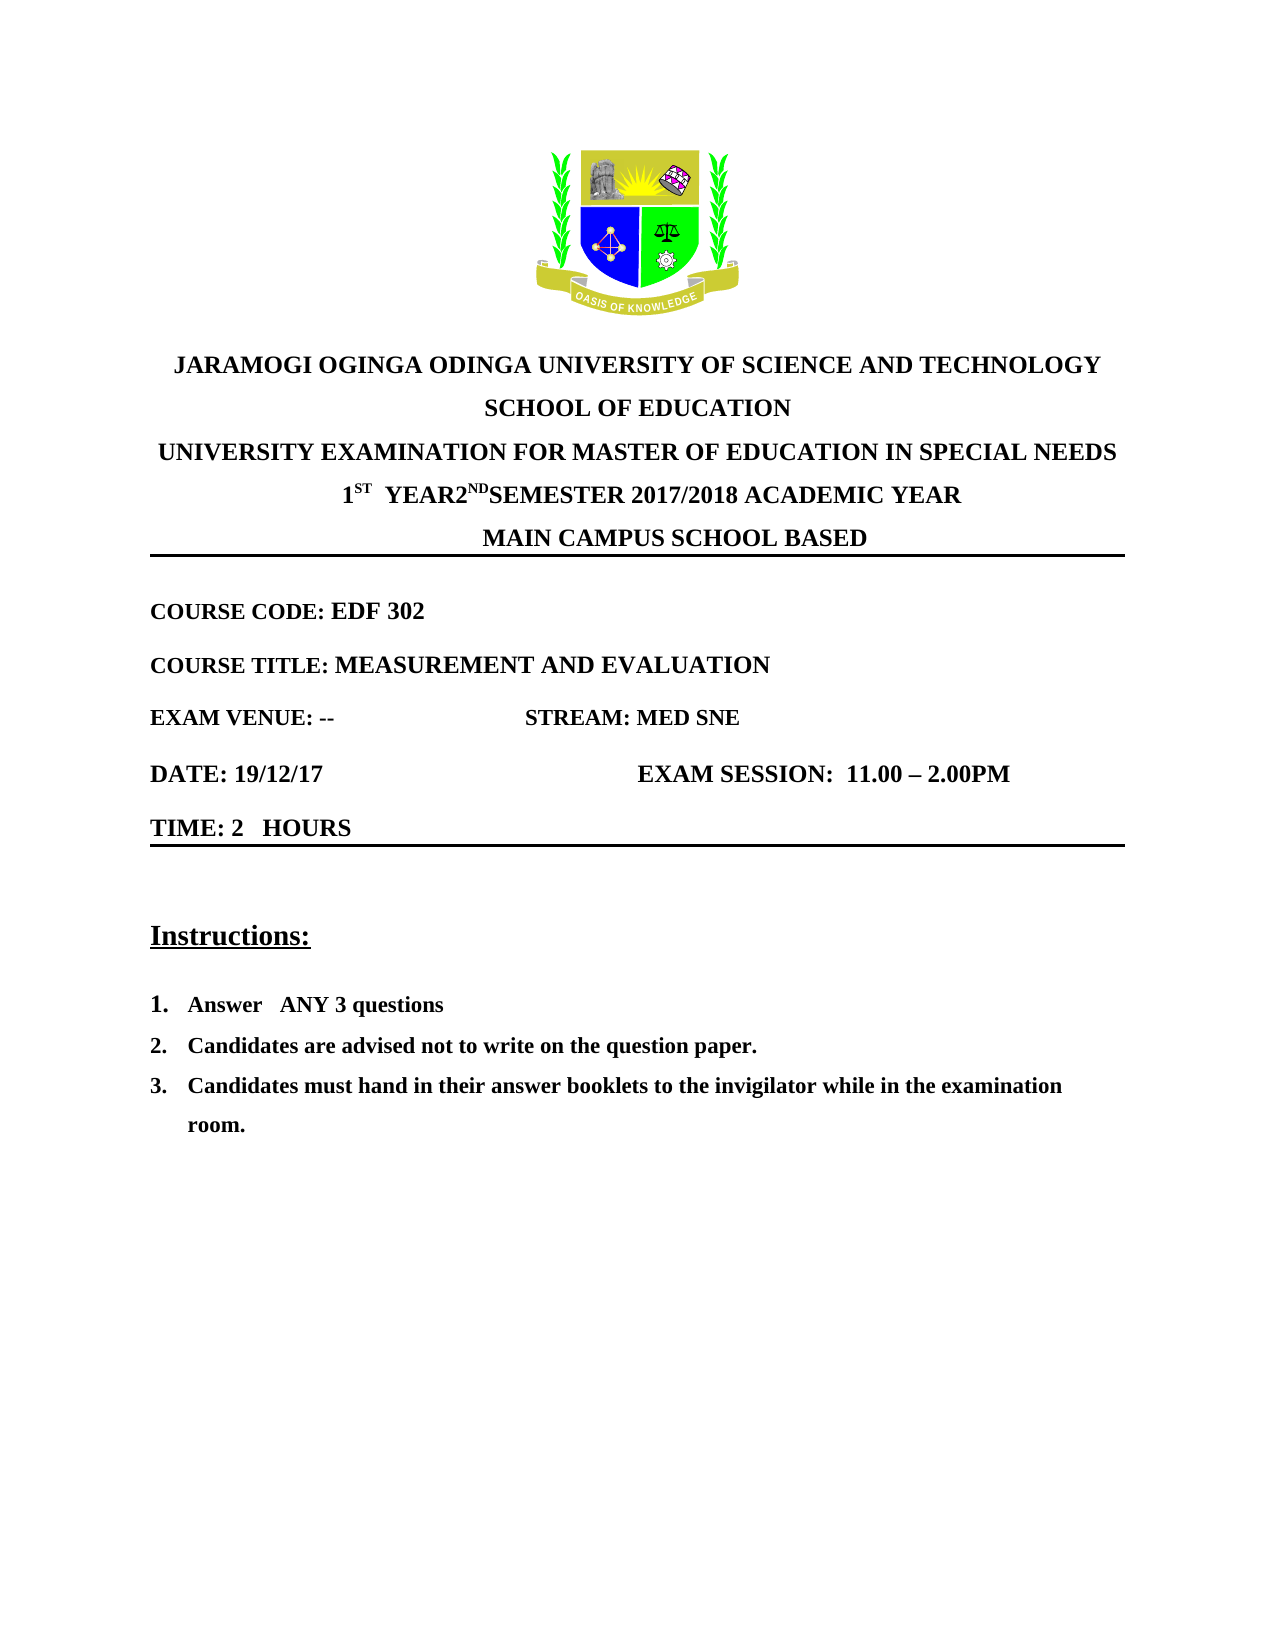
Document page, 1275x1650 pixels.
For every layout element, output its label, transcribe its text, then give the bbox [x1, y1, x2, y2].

text TIME: 2 HOURS [150, 813, 1125, 844]
list Candidates are advised not to write on the question paper. [150, 1032, 1125, 1058]
text MAIN CAMPUS SCHOOL BASED [150, 523, 1125, 554]
text Instructions: [150, 918, 1125, 951]
list Answer ANY 3 questions [150, 989, 1125, 1018]
text EXAM VENUE: -- STREAM: MED SNE [150, 704, 1125, 730]
text SCHOOL OF EDUCATION [150, 393, 1125, 422]
text COURSE TITLE: MEASUREMENT AND EVALUATION [150, 650, 1125, 679]
text JARAMOGI OGINGA ODINGA UNIVERSITY OF SCIENCE AND TECHNOLOGY [150, 350, 1125, 379]
text 1ST YEAR2NDSEMESTER 2017/2018 ACADEMIC YEAR [150, 480, 1125, 508]
text DATE: 19/12/17 EXAM SESSION: 11.00 – 2.00PM [150, 759, 1125, 788]
text COURSE CODE: EDF 302 [150, 596, 1125, 625]
list Candidates must hand in their answer booklets to the invigilator while in the examination room. [150, 1072, 1125, 1137]
text UNIVERSITY EXAMINATION FOR MASTER OF EDUCATION IN SPECIAL NEEDS [150, 437, 1125, 465]
